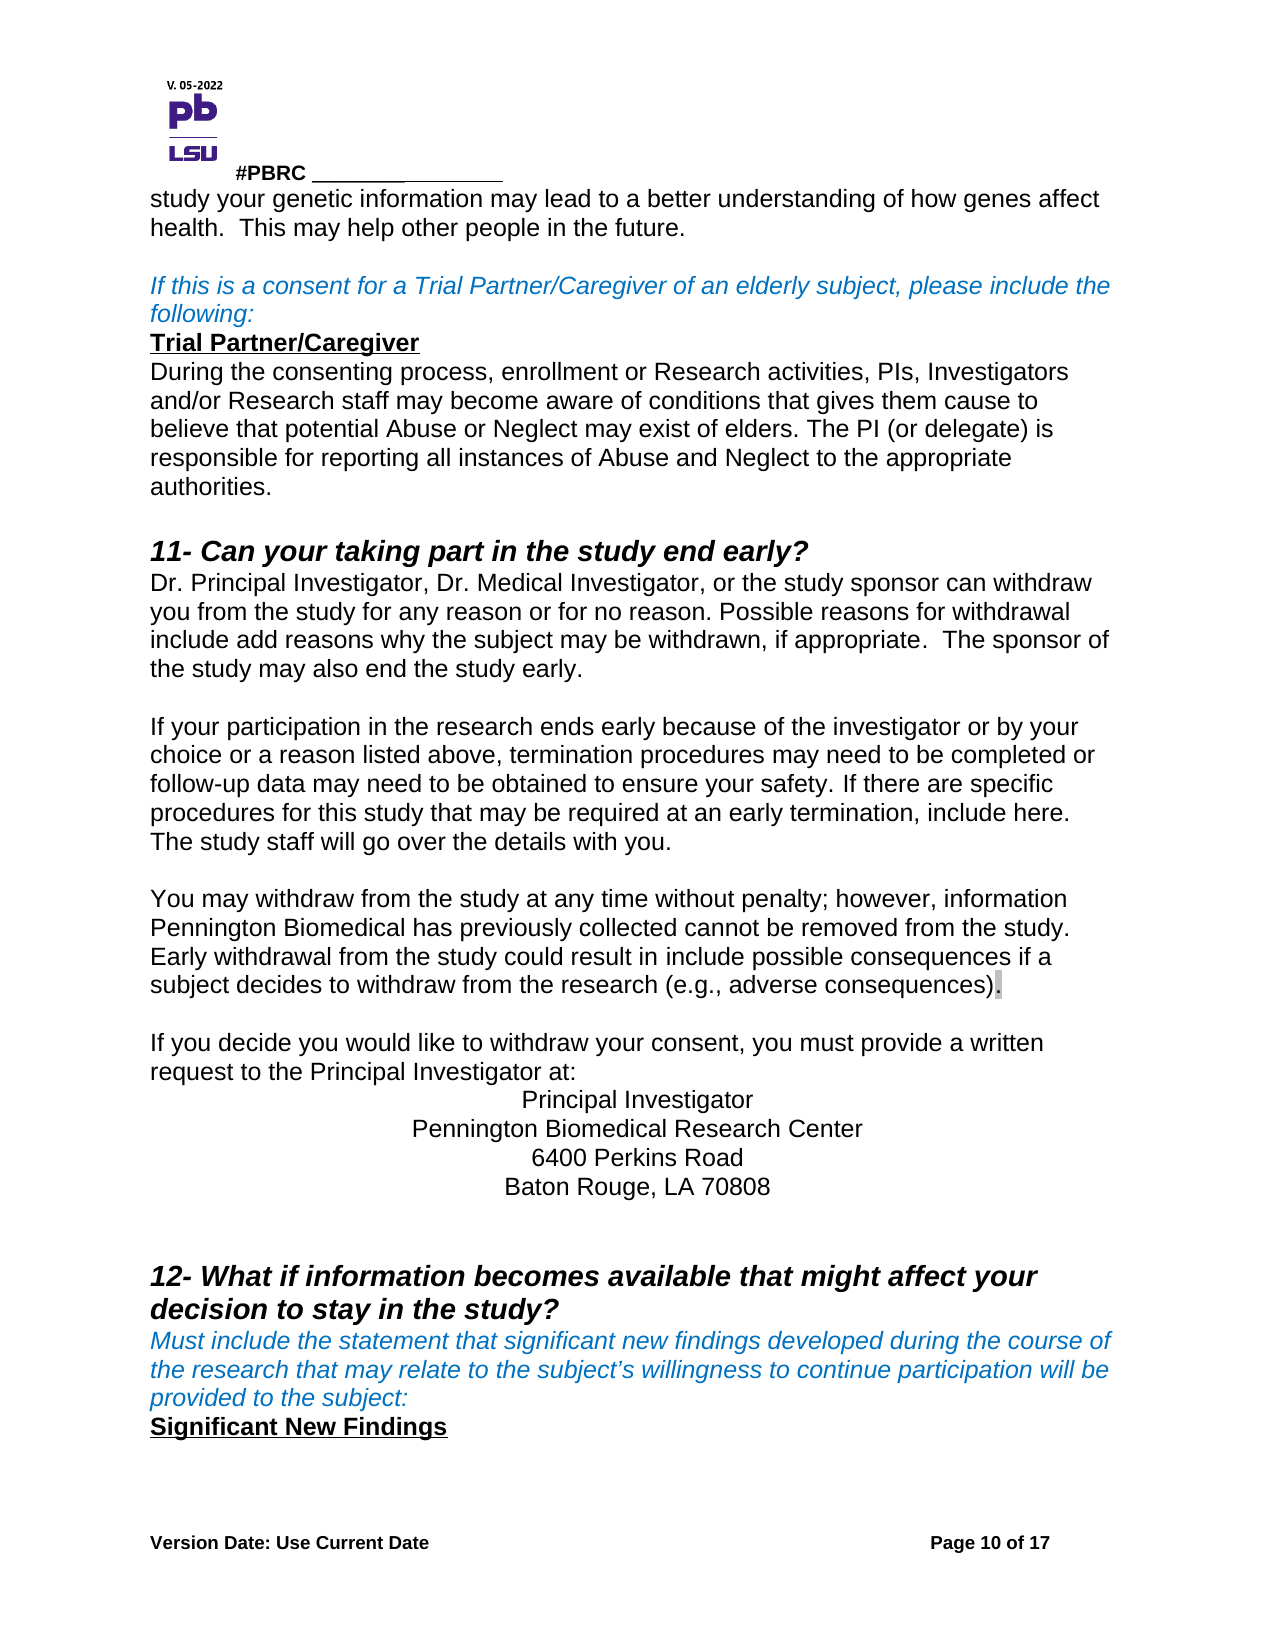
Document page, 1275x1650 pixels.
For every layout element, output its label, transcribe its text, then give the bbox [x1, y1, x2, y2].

text 12- What if information becomes available that might affect your decision to stay in the study? [150, 1259, 1125, 1326]
text 6400 Perkins Road [150, 1143, 1125, 1171]
text Baton Rouge, LA 70808 [150, 1171, 1125, 1200]
text If this is a consent for a Trial Partner/Caregiver of an elderly subject, please include the following: [150, 271, 1125, 328]
text If your participation in the research ends early because of the investigator or by your choice or a reason listed above, termination procedures may need to be completed or follow-up data may need to be obtained to ensure your safety. If there are specific procedures for this study that may be required at an early termination, include here. The study staff will go over the details with you. [150, 711, 1125, 855]
text Must include the statement that significant new findings developed during the course of the research that may relate to the subject’s willingness to continue participation will be provided to the subject: [150, 1326, 1125, 1412]
text During the consenting process, enrollment or Research activities, PIs, Investigators and/or Research staff may become aware of conditions that gives them cause to believe that potential Abuse or Neglect may exist of elders. The PI (or delegate) is responsible for reporting all instances of Abuse and Neglect to the appropriate authorities. [150, 357, 1125, 501]
text Principal Investigator [150, 1085, 1125, 1114]
text 11- Can your taking part in the study end early? [150, 534, 1125, 568]
text If you decide you would like to withdraw your consent, you must provide a written request to the Principal Investigator at: [150, 1028, 1125, 1085]
text Pennington Biomedical Research Center [150, 1114, 1125, 1143]
picture [150, 75, 236, 180]
text Significant New Findings [150, 1412, 1125, 1441]
text You may withdraw from the study at any time without penalty; however, information Pennington Biomedical has previously collected cannot be removed from the study. Early withdrawal from the study could result in include possible consequences if a subject decides to withdraw from the research (e.g., adverse consequences). [150, 884, 1125, 999]
text Dr. Principal Investigator, Dr. Medical Investigator, or the study sponsor can withdraw you from the study for any reason or for no reason. Possible reasons for withdrawal include add reasons why the subject may be withdrawn, if appropriate. The sponsor of the study may also end the study early. [150, 568, 1125, 683]
text Trial Partner/Caregiver [150, 328, 1125, 357]
